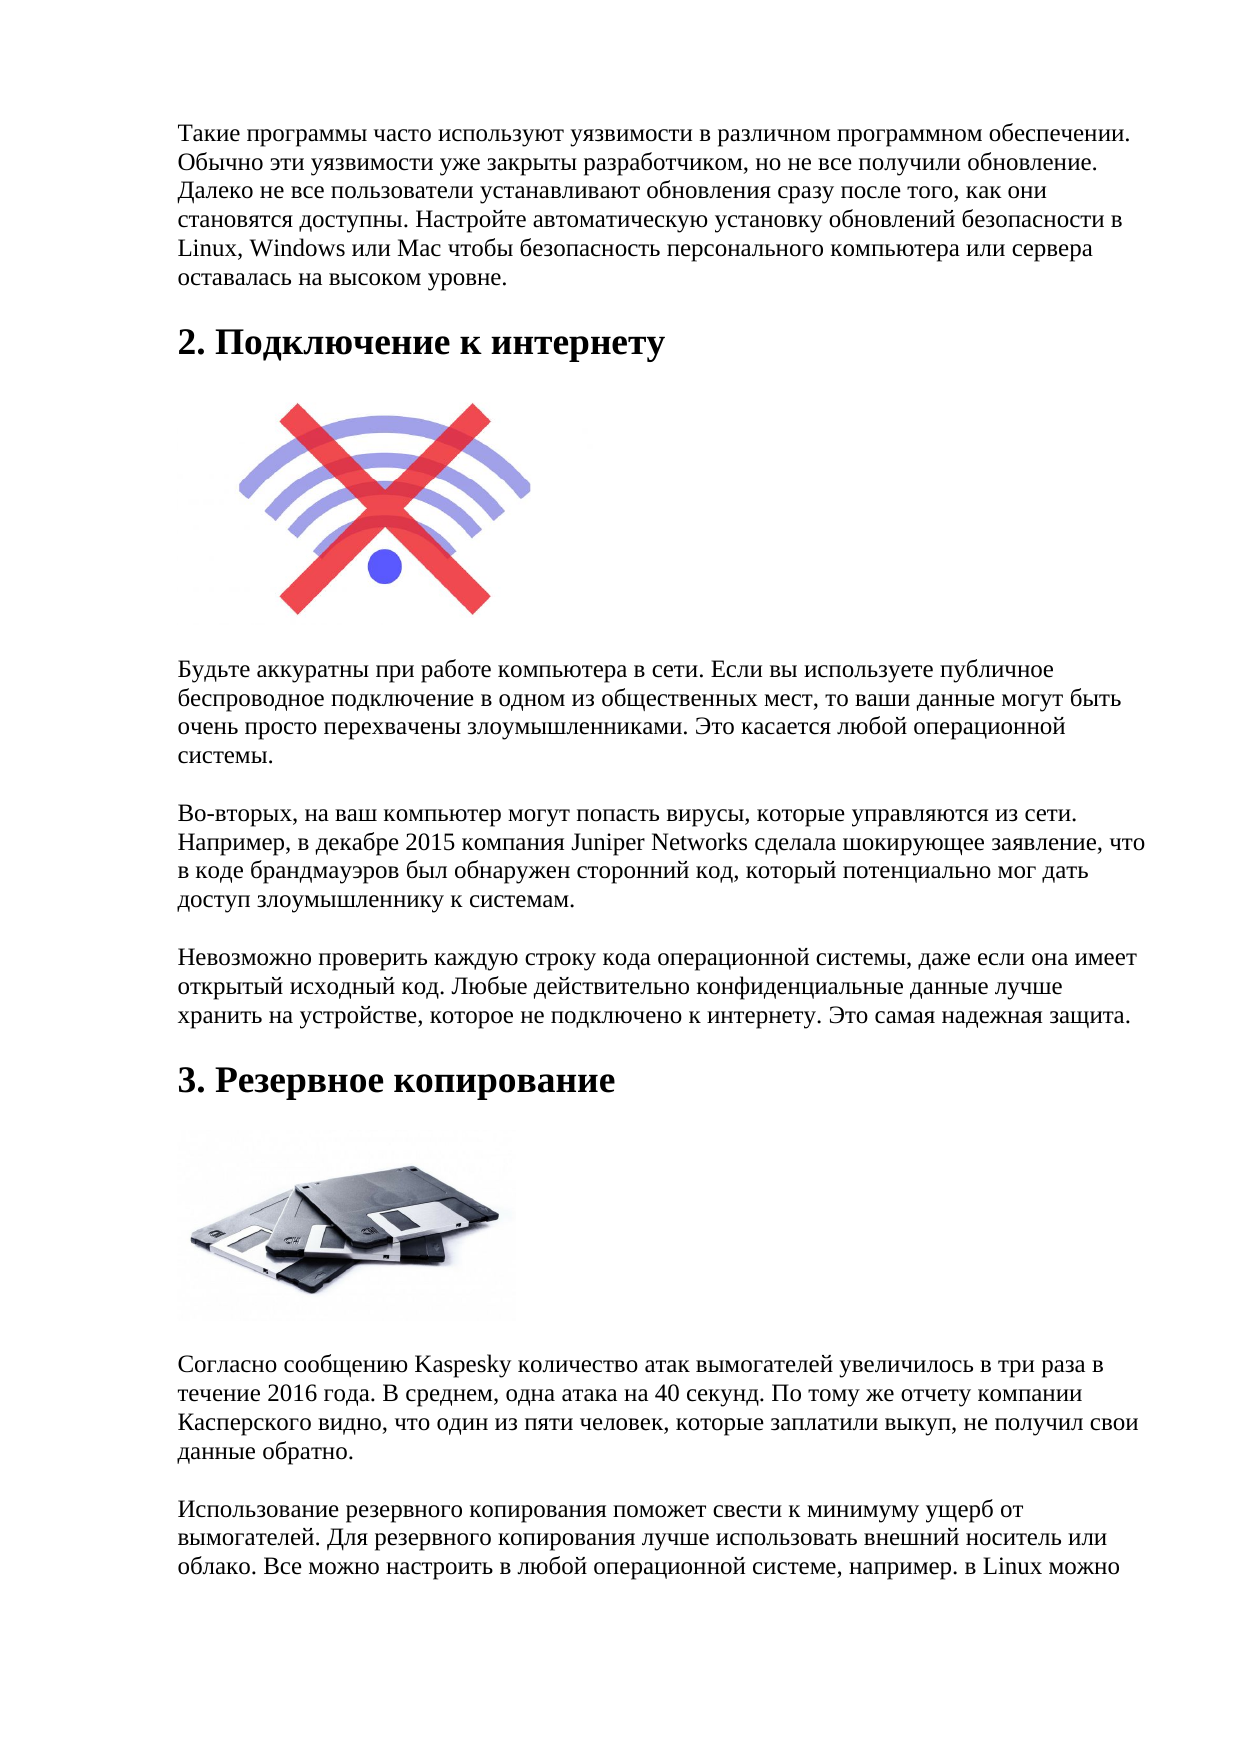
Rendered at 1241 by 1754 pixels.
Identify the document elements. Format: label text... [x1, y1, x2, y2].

text Согласно сообщению Kaspesky количество атак вымогателей увеличилось в три раза в течение 2016 года. В среднем, одна атака на 40 секунд. По тому же отчету компании Касперского видно, что один из пяти человек, которые заплатили выкуп, не получил свои данные обратно. [177, 1349, 1152, 1464]
text Невозможно проверить каждую строку кода операционной системы, даже если она имеет открытый исходный код. Любые действительно конфиденциальные данные лучше хранить на устройстве, которое не подключено к интернету. Это самая надежная защита. [177, 942, 1152, 1028]
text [177, 1494, 1152, 1580]
picture [177, 392, 593, 625]
text Будьте аккуратны при работе компьютера в сети. Если вы используете публичное беспроводное подключение в одном из общественных мест, то ваши данные могут быть очень просто перехвачены злоумышленниками. Это касается любой операционной системы. [177, 654, 1152, 769]
text 3. Резервное копирование [177, 1058, 1152, 1101]
text 2. Подключение к интернету [177, 320, 1152, 363]
text Во-вторых, на ваш компьютер могут попасть вирусы, которые управляются из сети. Например, в декабре 2015 компания Juniper Networks сделала шокирующее заявление, что в коде брандмауэров был обнаружен сторонний код, который потенциально мог дать доступ злоумышленнику к системам. [177, 798, 1152, 913]
picture [177, 1130, 517, 1321]
text Такие программы часто используют уязвимости в различном программном обеспечении. Обычно эти уязвимости уже закрыты разработчиком, но не все получили обновление. Далеко не все пользователи устанавливают обновления сразу после того, как они становятся доступны. Настройте автоматическую установку обновлений безопасности в Linux, Windows или Mac чтобы безопасность персонального компьютера или сервера оставалась на высоком уровне. [177, 118, 1152, 291]
